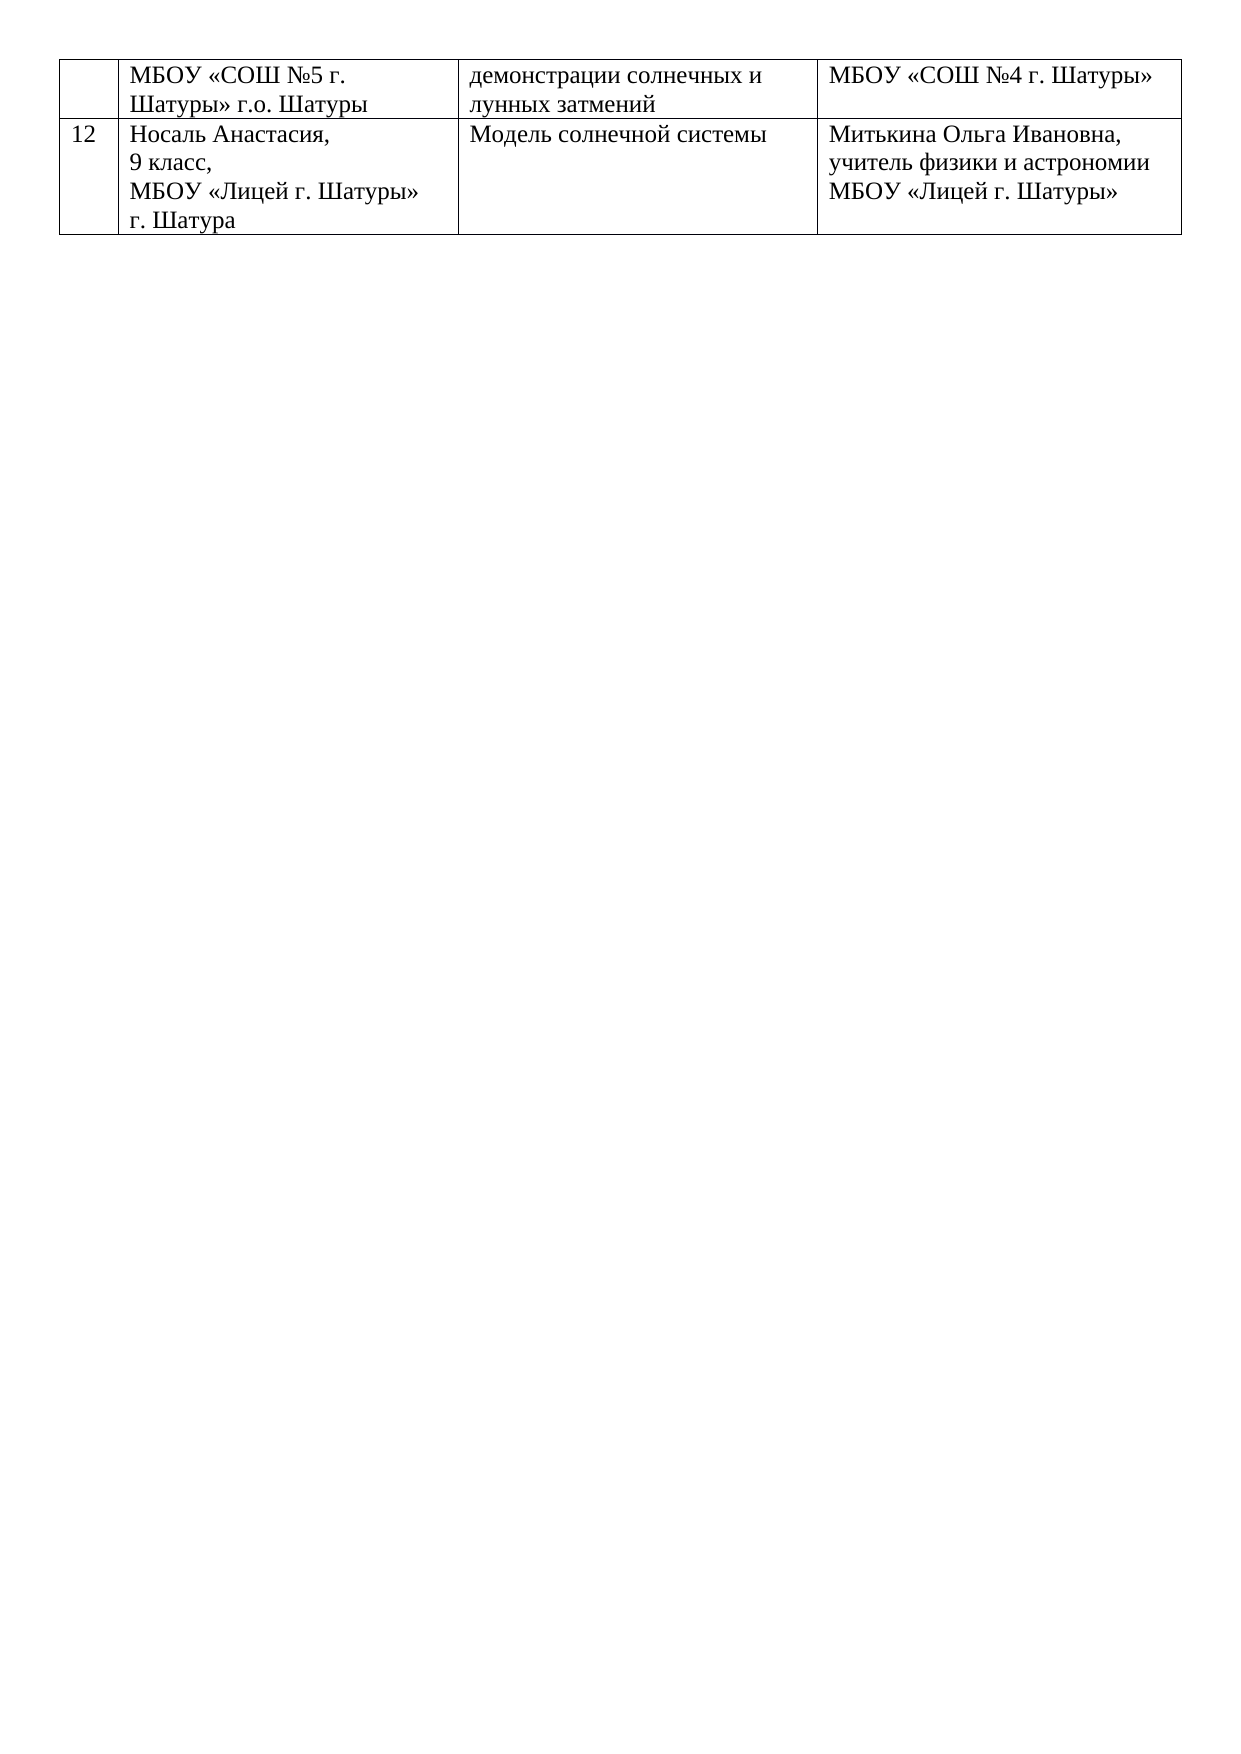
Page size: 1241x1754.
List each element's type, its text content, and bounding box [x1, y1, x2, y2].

table_cell Модель солнечной системы [459, 119, 817, 234]
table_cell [459, 60, 817, 118]
table_cell [60, 119, 118, 234]
table_cell [60, 60, 118, 118]
table_cell Носаль Анастасия, 9 класс, МБОУ «Лицей г. Шатуры» г. Шатура [119, 119, 458, 234]
table_cell Митькина Ольга Ивановна, учитель физики и астрономии МБОУ «Лицей г. Шатуры» [818, 119, 1181, 234]
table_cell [119, 60, 458, 118]
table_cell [818, 60, 1181, 118]
